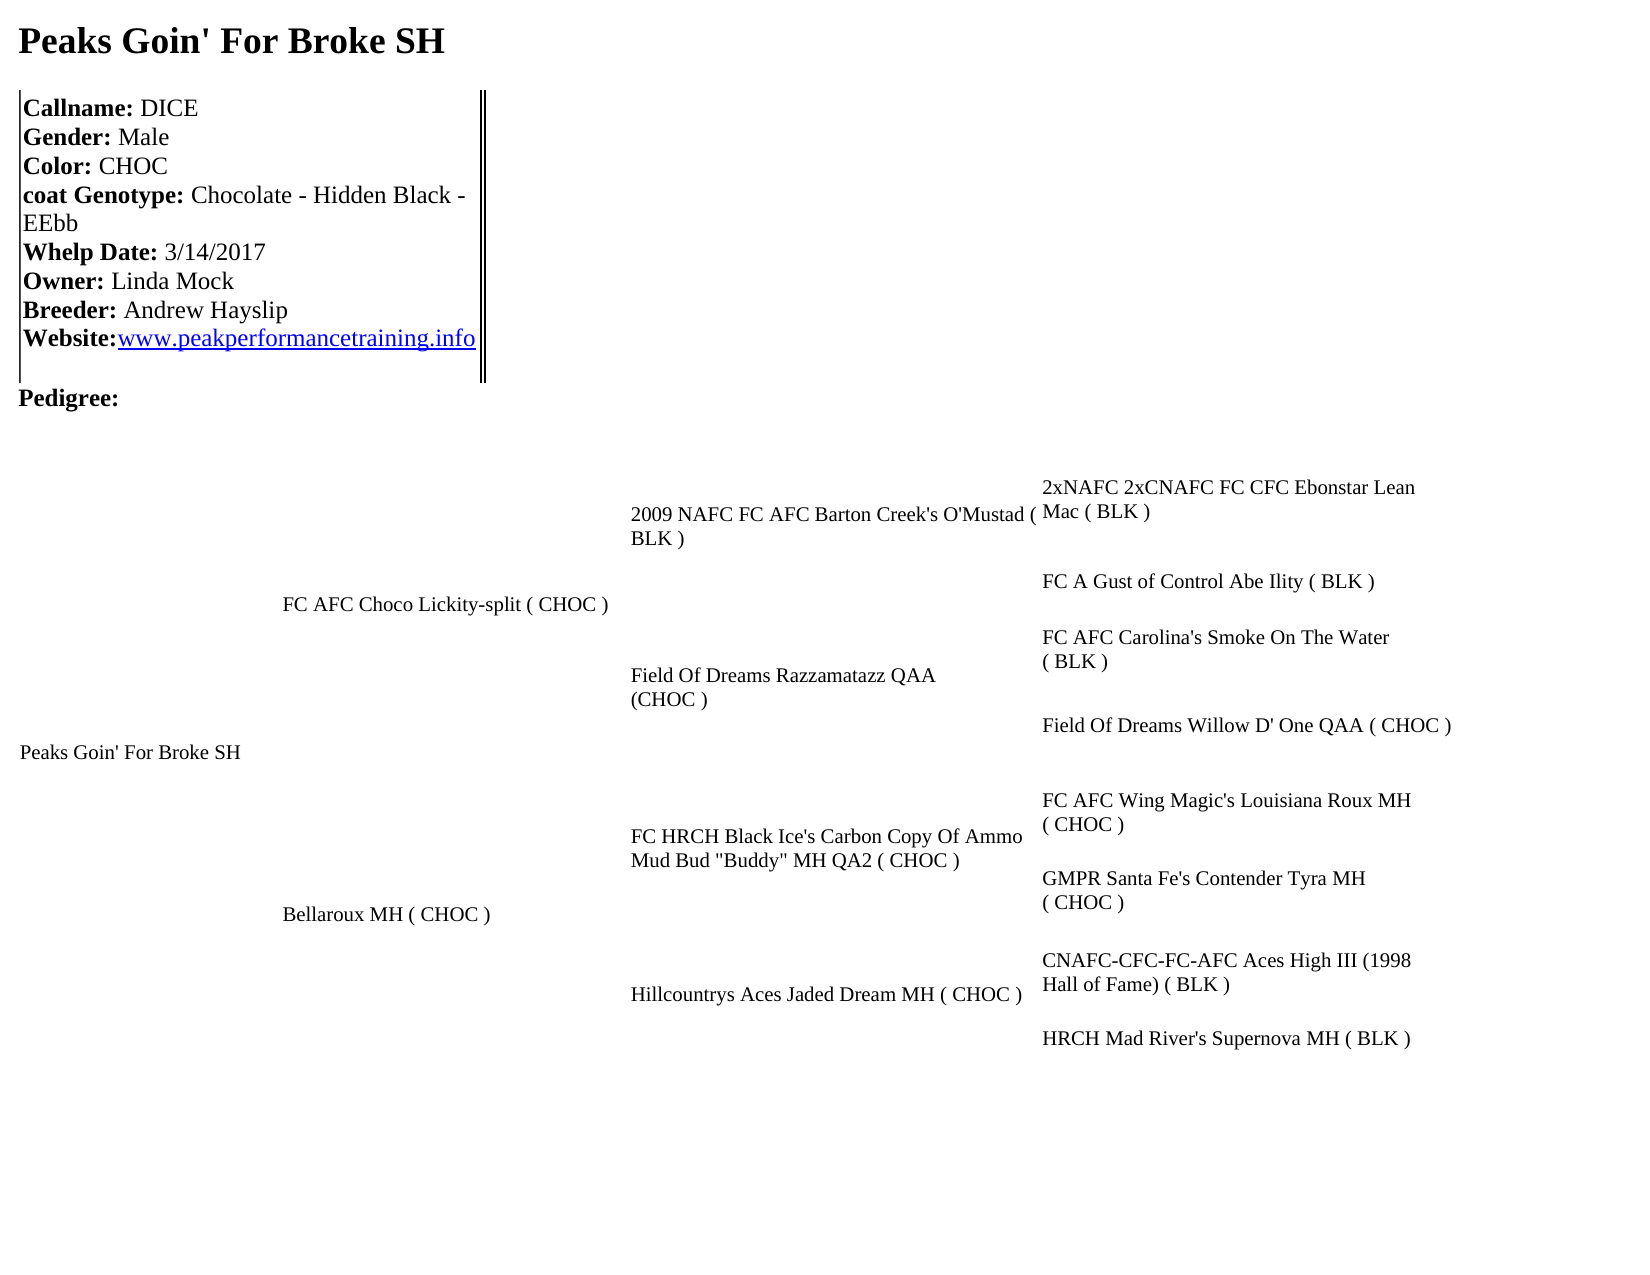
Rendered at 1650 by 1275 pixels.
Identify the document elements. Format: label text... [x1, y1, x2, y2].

table_header Peaks Goin' For Broke SH Pedigree: [18, 18, 1650, 1063]
